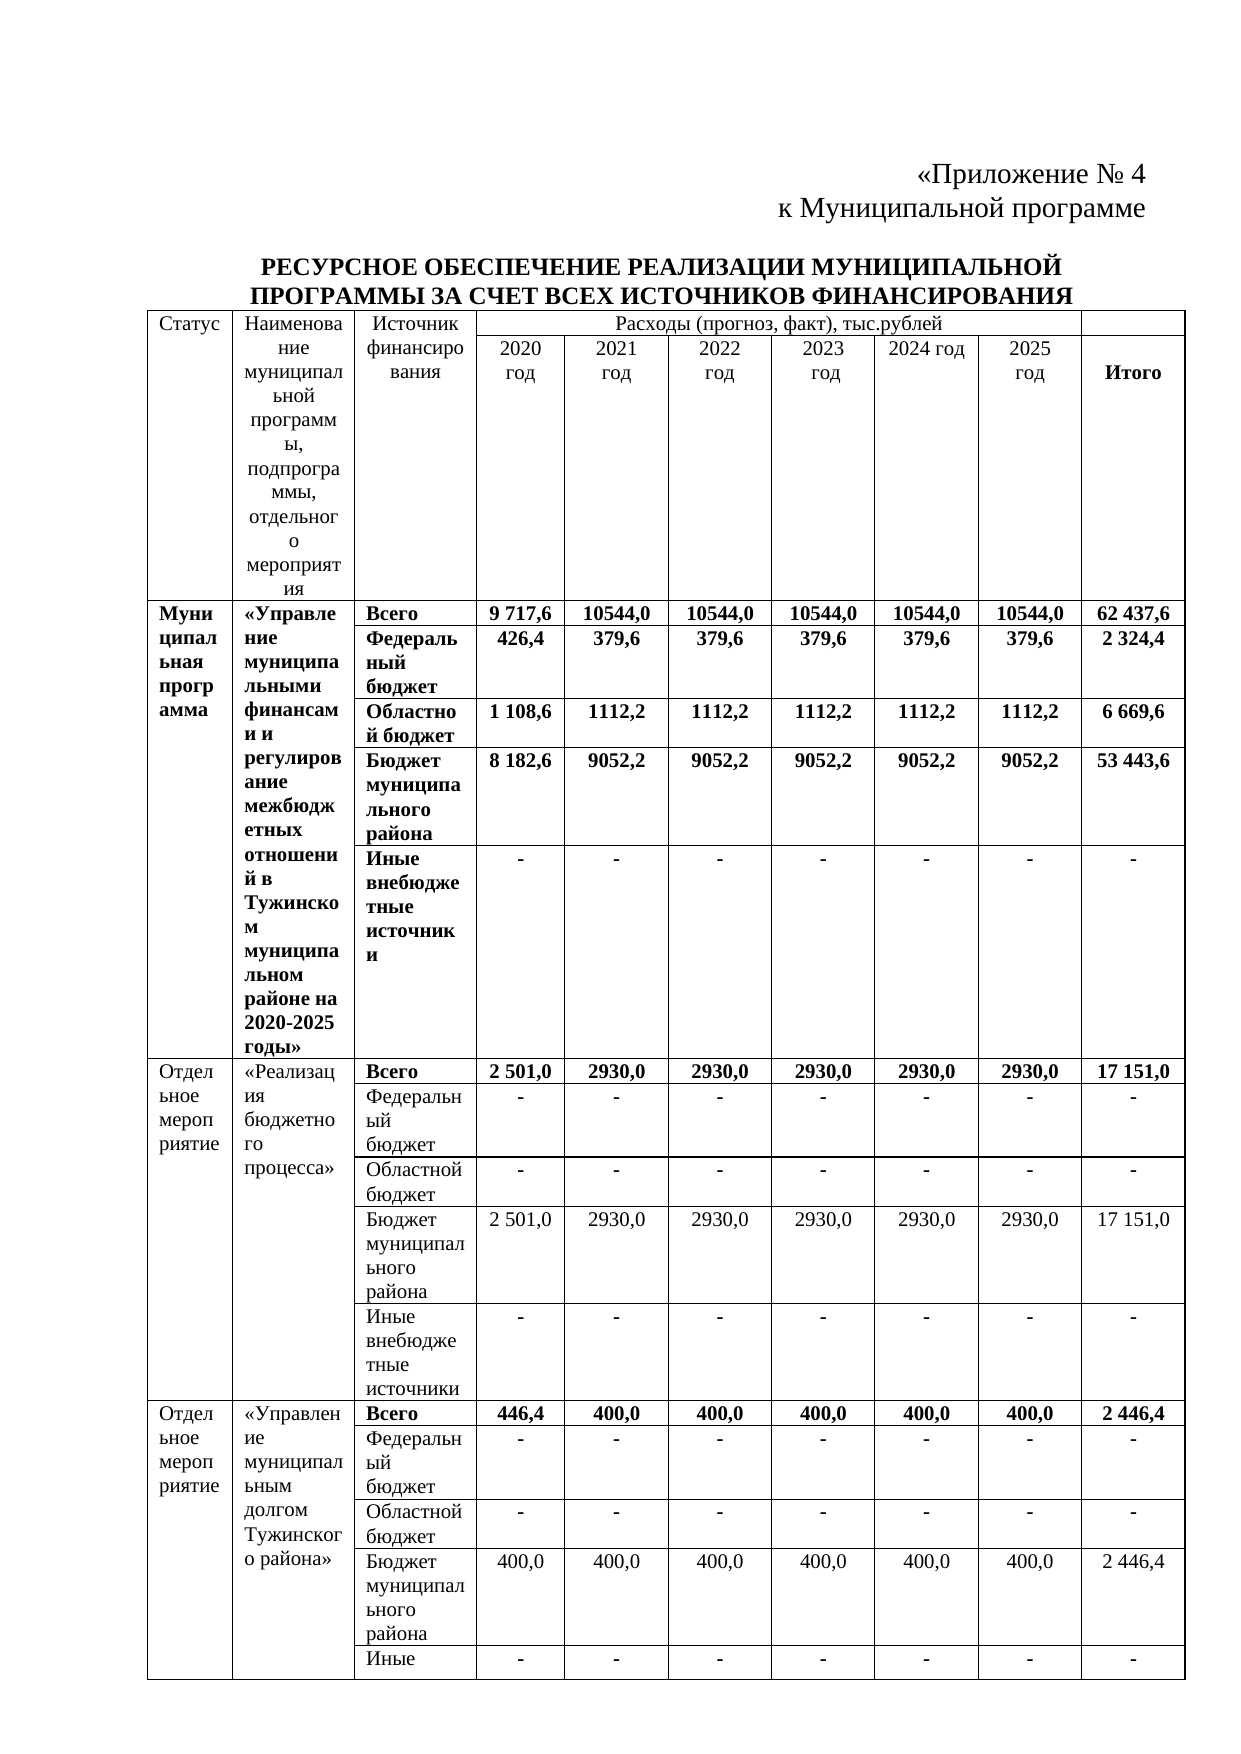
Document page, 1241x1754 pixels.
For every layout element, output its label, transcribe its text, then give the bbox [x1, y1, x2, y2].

table_cell 400,0 [772, 1401, 874, 1425]
table_cell 426,4 [477, 626, 564, 698]
table_cell 62 437,6 [1082, 601, 1184, 625]
text ПРОГРАММЫ ЗА СЧЕТ ВСЕХ ИСТОЧНИКОВ ФИНАНСИРОВАНИЯ [177, 281, 1146, 310]
table_cell - [669, 1304, 771, 1400]
table_cell 1112,2 [669, 699, 771, 747]
table_cell - [477, 846, 564, 1058]
table_cell «Управление муниципальными финансами и регулирование межбюджетных отношений в Тужинском муниципальном районе на 2020-2025 годы» [233, 601, 354, 1058]
text «Приложение № 4 [177, 157, 1146, 190]
table_cell Отдельное мероприятие [148, 1059, 232, 1400]
text РЕСУРСНОЕ ОБЕСПЕЧЕНИЕ РЕАЛИЗАЦИИ МУНИЦИПАЛЬНОЙ [177, 252, 1146, 281]
table_cell Всего [355, 1401, 476, 1425]
table_cell - [772, 1646, 874, 1679]
table_cell - [979, 1500, 1081, 1548]
table_cell - [565, 1304, 668, 1400]
table_cell - [1082, 1426, 1184, 1498]
table_cell 10544,0 [875, 601, 978, 625]
table_cell 9052,2 [875, 748, 978, 844]
table_cell - [669, 1426, 771, 1498]
table_cell 379,6 [669, 626, 771, 698]
table_cell - [979, 846, 1081, 1058]
table_cell 2 446,4 [1082, 1401, 1184, 1425]
table_cell 2 446,4 [1082, 1549, 1184, 1645]
table_cell - [565, 1158, 668, 1206]
table_cell - [477, 1500, 564, 1548]
table_cell Областной бюджет [355, 1158, 476, 1206]
table_cell 2930,0 [772, 1207, 874, 1303]
table_cell - [1082, 1158, 1184, 1206]
table_cell 10544,0 [772, 601, 874, 625]
table_cell Областной бюджет [355, 699, 476, 747]
table_cell - [669, 1158, 771, 1206]
table_cell - [772, 1304, 874, 1400]
table_cell - [875, 846, 978, 1058]
table_cell Муниципальная программа [148, 601, 232, 1058]
table_cell 400,0 [979, 1401, 1081, 1425]
table_cell - [772, 846, 874, 1058]
table_cell 2025 год [979, 336, 1081, 600]
table_cell 2023 год [772, 336, 874, 600]
table_cell Федеральный бюджет [355, 1084, 476, 1156]
table_cell - [1082, 1304, 1184, 1400]
table_cell 1112,2 [875, 699, 978, 747]
table_cell - [875, 1426, 978, 1498]
table_cell - [979, 1426, 1081, 1498]
table_cell - [477, 1304, 564, 1400]
text к Муниципальной программе [177, 190, 1146, 224]
table_cell 2930,0 [669, 1059, 771, 1083]
table_cell - [1082, 1084, 1184, 1156]
table_cell - [875, 1084, 978, 1156]
table_cell 400,0 [565, 1549, 668, 1645]
table_cell 379,6 [772, 626, 874, 698]
table_cell 10544,0 [669, 601, 771, 625]
table_cell 1112,2 [979, 699, 1081, 747]
table_cell 9 717,6 [477, 601, 564, 625]
table_cell 9052,2 [669, 748, 771, 844]
table_cell 1112,2 [565, 699, 668, 747]
table_cell - [477, 1084, 564, 1156]
table_cell 2930,0 [565, 1207, 668, 1303]
table_cell 9052,2 [979, 748, 1081, 844]
table_cell - [772, 1426, 874, 1498]
table_cell 400,0 [669, 1401, 771, 1425]
table_cell 400,0 [772, 1549, 874, 1645]
table_cell 10544,0 [979, 601, 1081, 625]
table_cell Отдельное мероприятие [148, 1401, 232, 1679]
table_cell Федеральный бюджет [355, 626, 476, 698]
table_cell - [979, 1158, 1081, 1206]
table_cell Всего [355, 1059, 476, 1083]
table_cell 2930,0 [875, 1207, 978, 1303]
table_cell - [565, 1646, 668, 1679]
table_cell - [772, 1158, 874, 1206]
table_cell 1112,2 [772, 699, 874, 747]
table_header Расходы (прогноз, факт), тыс.рублей [477, 311, 1081, 335]
table_cell - [1082, 846, 1184, 1058]
table_cell - [1082, 1500, 1184, 1548]
table_cell 2 324,4 [1082, 626, 1184, 698]
table_cell 400,0 [565, 1401, 668, 1425]
table_cell - [477, 1426, 564, 1498]
table_cell 17 151,0 [1082, 1207, 1184, 1303]
table_cell 53 443,6 [1082, 748, 1184, 844]
table_cell Федеральный бюджет [355, 1426, 476, 1498]
table_cell 2021 год [565, 336, 668, 600]
table_cell 17 151,0 [1082, 1059, 1184, 1083]
table_cell 2 501,0 [477, 1207, 564, 1303]
table_cell - [565, 1084, 668, 1156]
table_cell 2930,0 [875, 1059, 978, 1083]
table_cell «Управление муниципальным долгом Тужинского района» [233, 1401, 354, 1679]
table_cell - [477, 1158, 564, 1206]
table_header [1082, 311, 1184, 335]
table_cell - [875, 1304, 978, 1400]
table_cell 2930,0 [979, 1207, 1081, 1303]
table_cell Всего [355, 601, 476, 625]
table_cell 400,0 [669, 1549, 771, 1645]
table_cell - [772, 1084, 874, 1156]
table_cell 1 108,6 [477, 699, 564, 747]
table_cell 2020 год [477, 336, 564, 600]
table_cell 400,0 [875, 1549, 978, 1645]
table_header Статус [148, 311, 232, 600]
table_cell Бюджет муниципального района [355, 748, 476, 844]
table_cell 2930,0 [772, 1059, 874, 1083]
table_cell - [875, 1500, 978, 1548]
table_cell 379,6 [979, 626, 1081, 698]
table_cell - [875, 1646, 978, 1679]
table_header Источник финансиро вания [355, 311, 476, 600]
table_cell - [669, 1646, 771, 1679]
table_cell 379,6 [565, 626, 668, 698]
table_cell 2022 год [669, 336, 771, 600]
table_cell 10544,0 [565, 601, 668, 625]
table_cell - [979, 1084, 1081, 1156]
table_cell 379,6 [875, 626, 978, 698]
table_cell - [669, 846, 771, 1058]
table_cell Бюджет муниципального района [355, 1549, 476, 1645]
table_cell 2930,0 [565, 1059, 668, 1083]
table_cell - [979, 1304, 1081, 1400]
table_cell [355, 1646, 476, 1679]
table_cell «Реализация бюджетного процесса» [233, 1059, 354, 1400]
table_cell - [565, 846, 668, 1058]
table_cell Областной бюджет [355, 1500, 476, 1548]
table_cell - [875, 1158, 978, 1206]
table_cell Иные внебюджетные источники [355, 846, 476, 1058]
table_cell - [477, 1646, 564, 1679]
table_cell 2024 год [875, 336, 978, 600]
table_cell 9052,2 [772, 748, 874, 844]
table_header Наименование муниципальной программы, подпрограммы, отдельного мероприятия [233, 311, 354, 600]
table_cell Иные внебюджетные источники [355, 1304, 476, 1400]
table_cell 9052,2 [565, 748, 668, 844]
table_cell - [772, 1500, 874, 1548]
table_cell - [565, 1500, 668, 1548]
table_cell 400,0 [875, 1401, 978, 1425]
table_cell Итого [1082, 336, 1184, 600]
table_cell - [979, 1646, 1081, 1679]
table_cell 400,0 [477, 1549, 564, 1645]
table_cell - [669, 1084, 771, 1156]
table_cell 446,4 [477, 1401, 564, 1425]
table_cell 2930,0 [669, 1207, 771, 1303]
table_cell Бюджет муниципального района [355, 1207, 476, 1303]
table_cell - [1082, 1646, 1184, 1679]
table_cell - [565, 1426, 668, 1498]
table_cell 2930,0 [979, 1059, 1081, 1083]
table_cell - [669, 1500, 771, 1548]
table_cell 6 669,6 [1082, 699, 1184, 747]
table_cell 8 182,6 [477, 748, 564, 844]
table_cell 400,0 [979, 1549, 1081, 1645]
table_cell 2 501,0 [477, 1059, 564, 1083]
